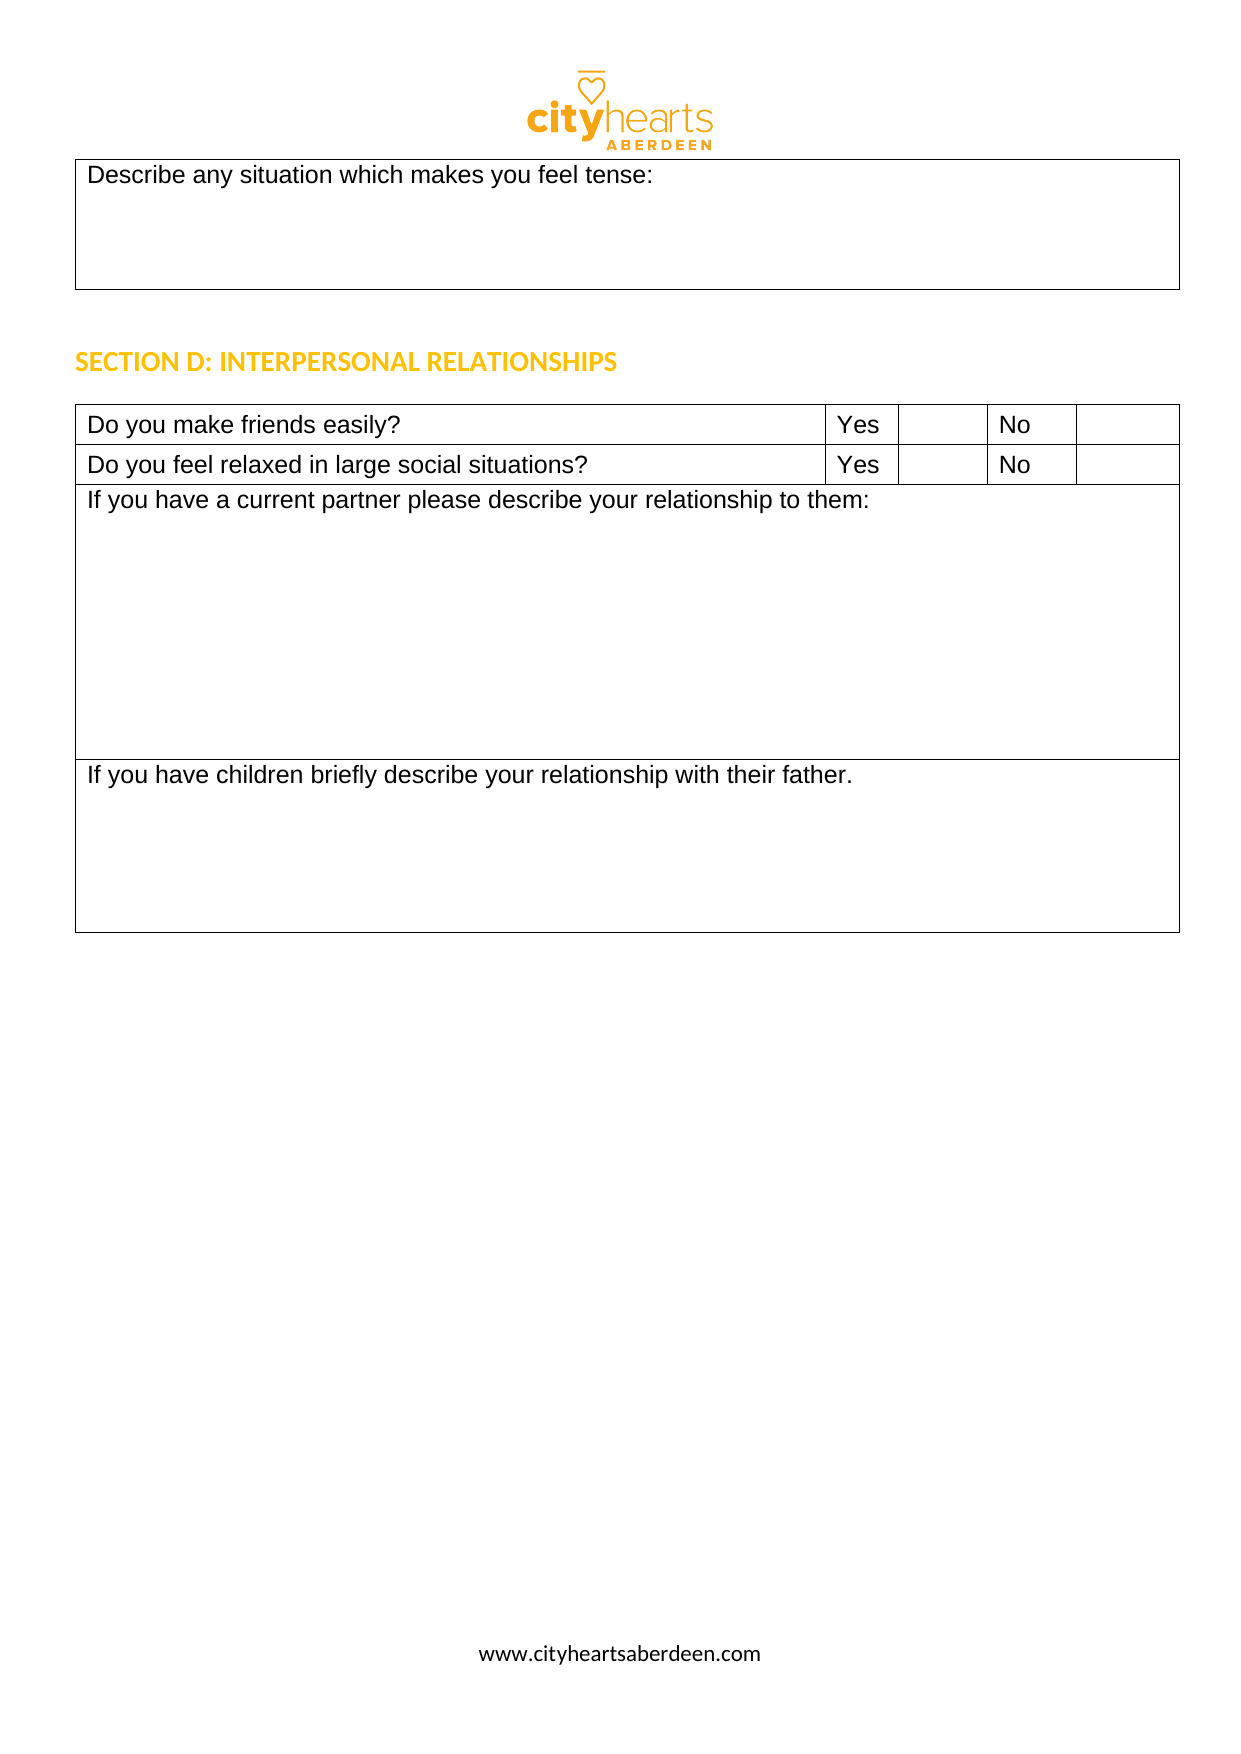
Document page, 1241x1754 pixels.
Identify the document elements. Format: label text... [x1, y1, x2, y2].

table_cell If you have children briefly describe your relationship with their father. [76, 760, 1179, 932]
table_cell If you have a current partner please describe your relationship to them: [76, 485, 1179, 758]
table_cell Do you feel relaxed in large social situations? [76, 445, 825, 483]
table_header Yes [826, 405, 898, 444]
picture [504, 53, 736, 159]
table_cell Yes [826, 445, 898, 483]
table_header [1077, 405, 1179, 444]
table_header [899, 405, 987, 444]
table_header No [988, 405, 1076, 444]
table_cell No [988, 445, 1076, 483]
text SECTION D: INTERPERSONAL RELATIONSHIPS [75, 343, 1165, 378]
table_cell [899, 445, 987, 483]
table_cell [1077, 445, 1179, 483]
table_header Do you make friends easily? [76, 405, 825, 444]
table_cell Describe any situation which makes you feel tense: [76, 160, 1179, 288]
